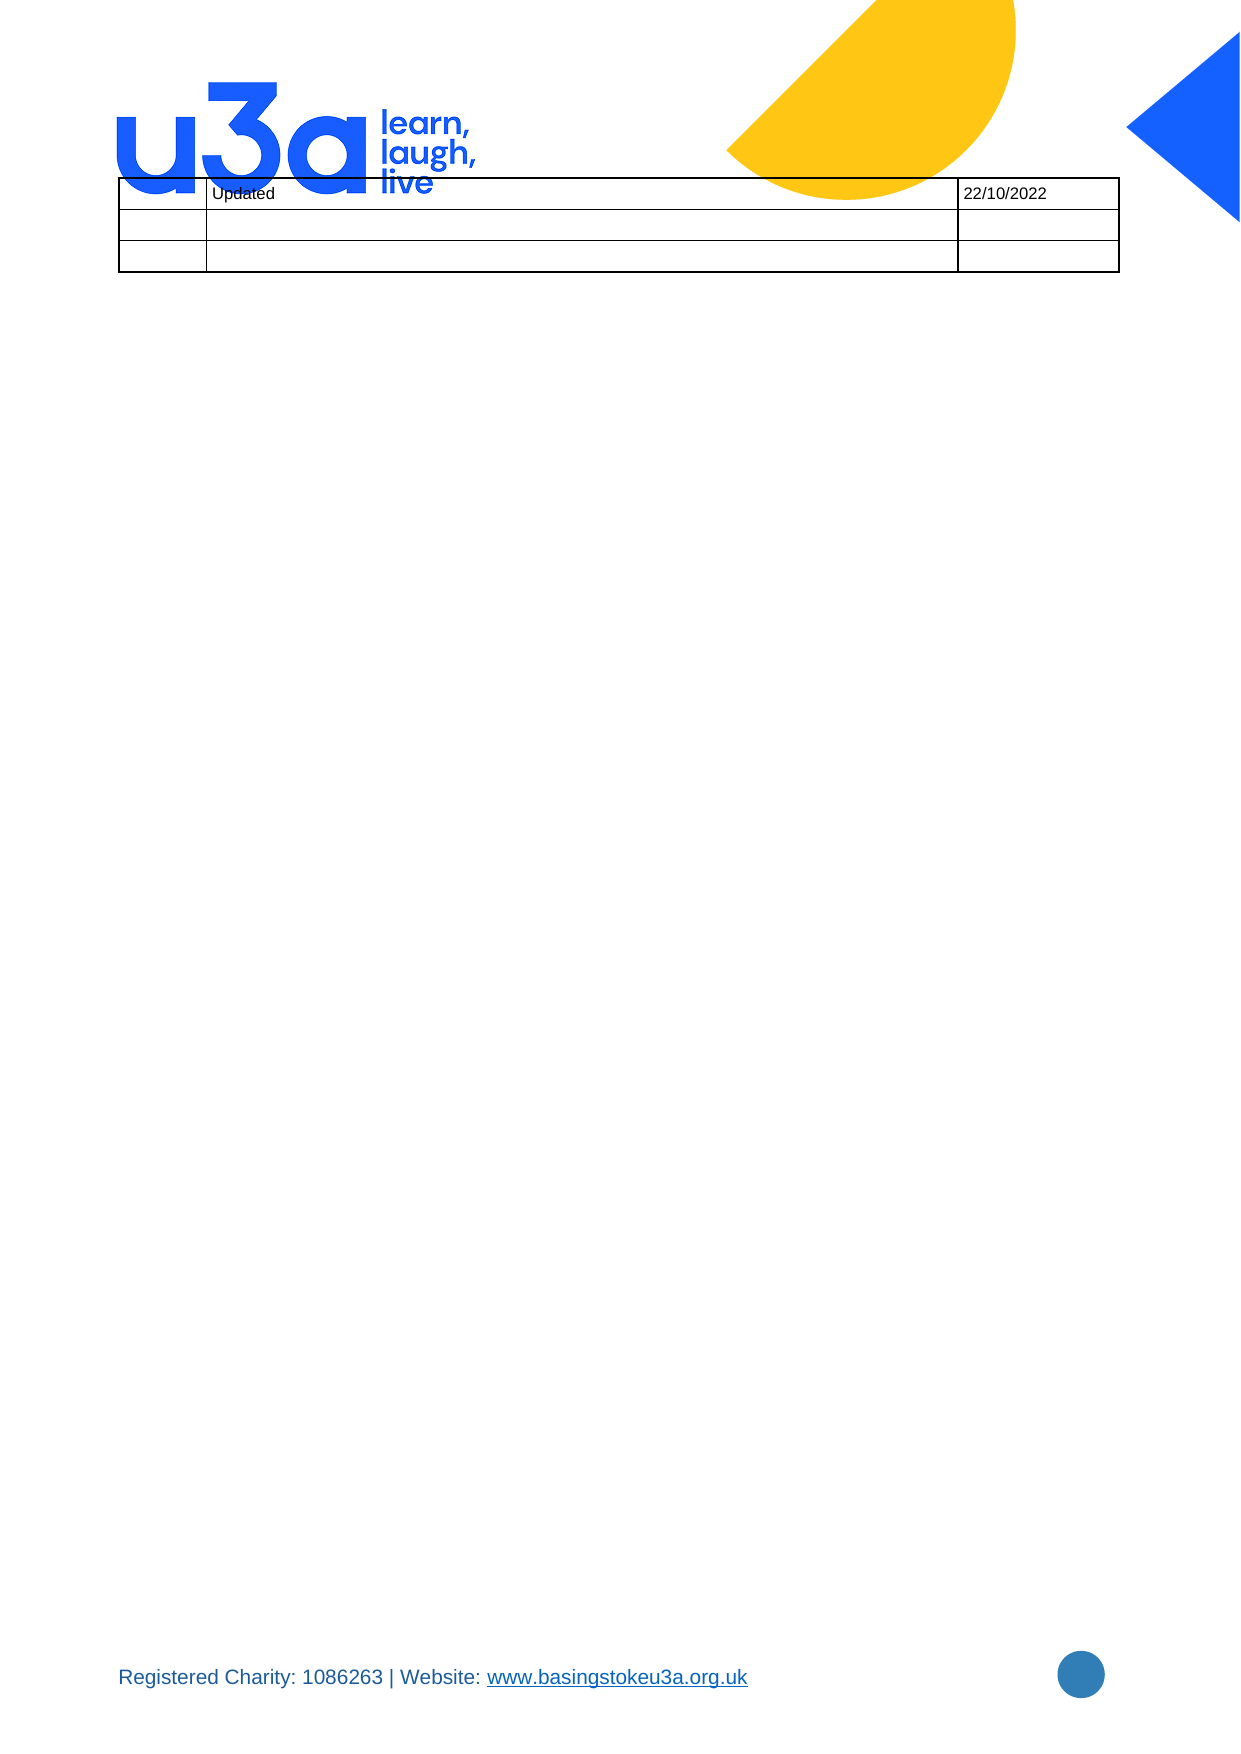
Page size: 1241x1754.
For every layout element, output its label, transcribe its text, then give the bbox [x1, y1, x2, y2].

picture [0, 0, 1240, 237]
table_cell [959, 241, 1118, 271]
table_cell [207, 241, 957, 271]
table_cell [959, 210, 1118, 240]
table_cell [120, 210, 206, 240]
table_cell [120, 241, 206, 271]
table_cell Updated [207, 179, 957, 208]
table_cell [207, 210, 957, 240]
table_cell [120, 179, 206, 208]
table_cell 22/10/2022 [959, 179, 1118, 208]
